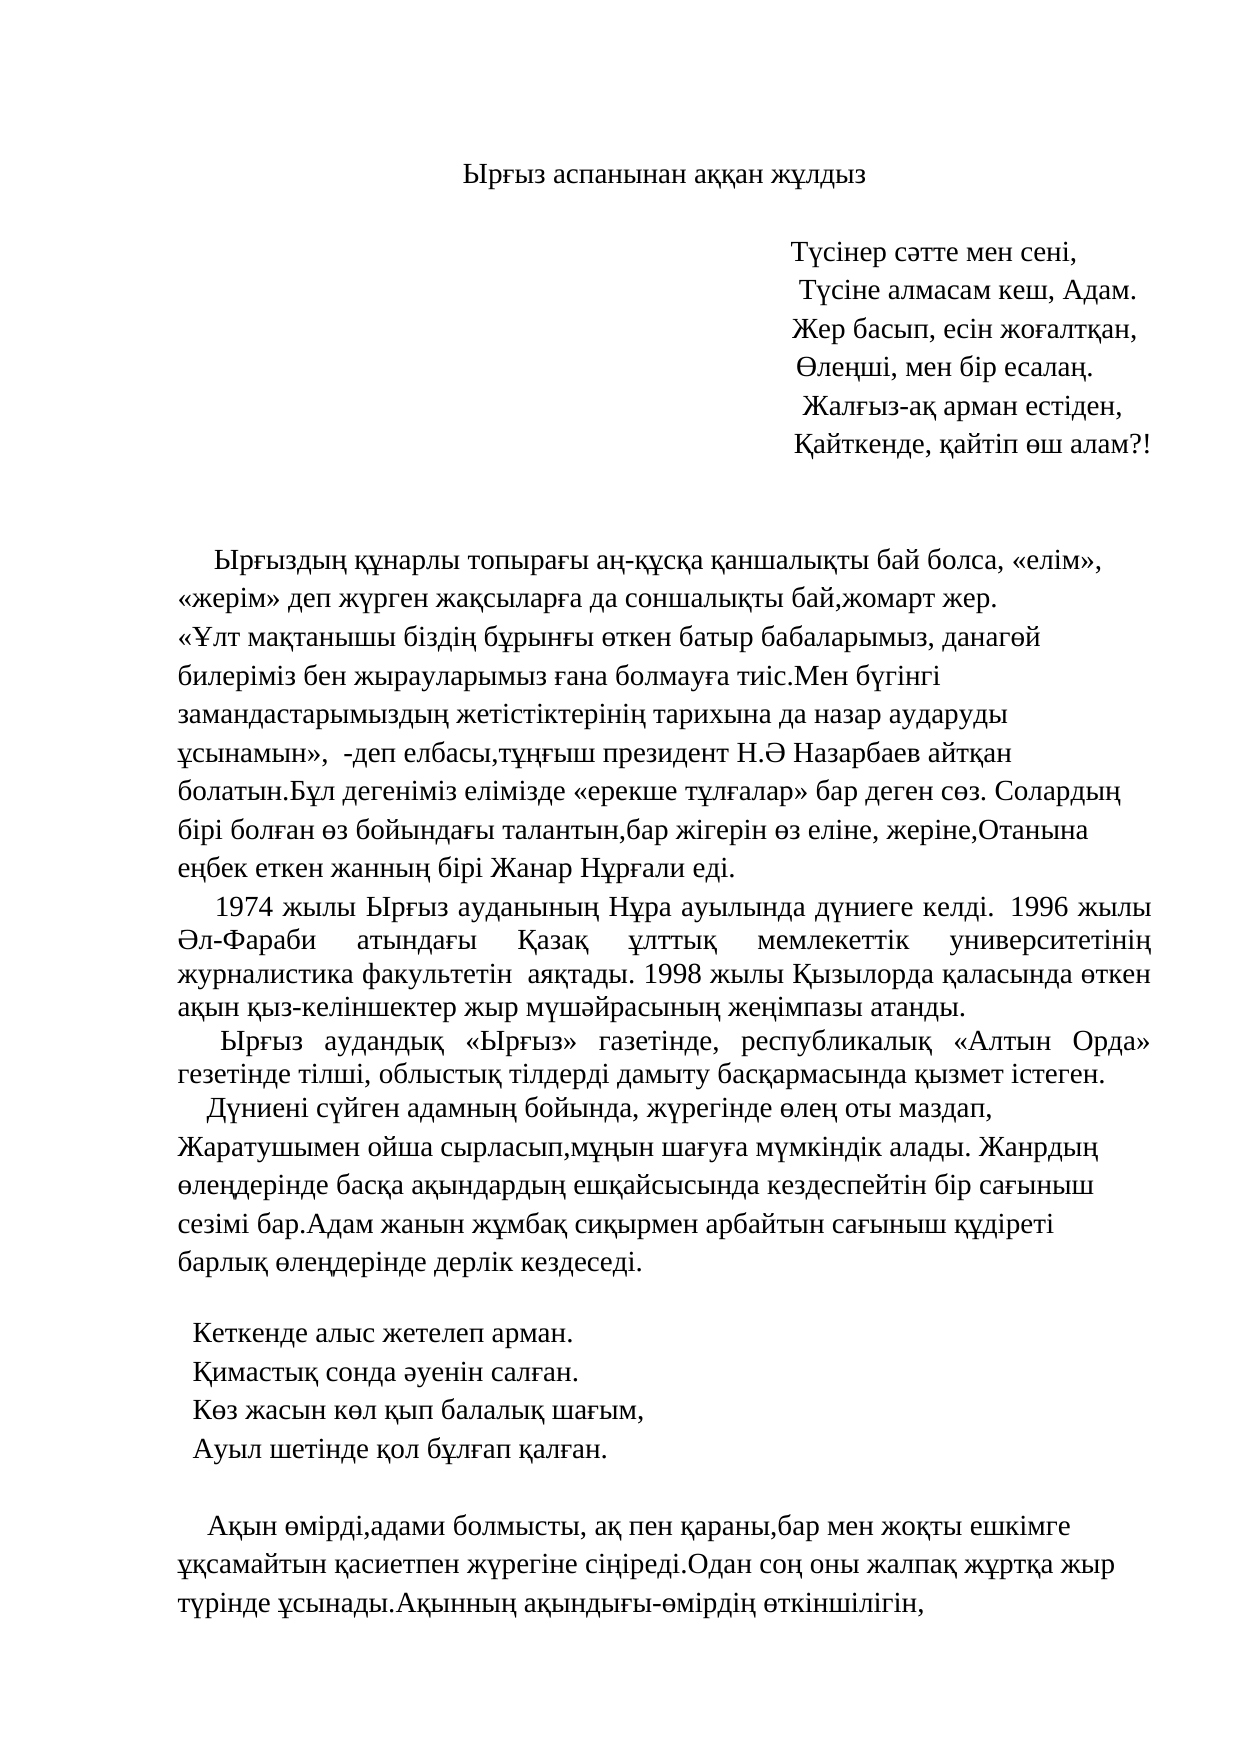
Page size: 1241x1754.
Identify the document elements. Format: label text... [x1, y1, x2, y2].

text Түсінер сәтте мен сені, [177, 234, 1106, 267]
text Ырғыз аудандық «Ырғыз» газетінде, республикалық «Алтын Орда» гезетінде тілші, облыстық тілдерді дамыту басқармасында қызмет істеген. [177, 1023, 1152, 1090]
text Жалғыз-ақ арман естіден, [177, 388, 1122, 421]
text «Ұлт мақтанышы біздің бұрынғы өткен батыр бабаларымыз, данагөй билеріміз бен жырауларымыз ғана болмауға тиіс.Мен бүгінгі замандастарымыздың жетістіктерінің тарихына да назар аударуды ұсынамын», -деп елбасы,тұңғыш президент Н.Ә Назарбаев айтқан болатын.Бұл дегеніміз елімізде «ерекше тұлғалар» бар деген сөз. Солардың бірі болған өз бойындағы талантын,бар жігерін өз еліне, жеріне,Отанына еңбек еткен жанның бірі Жанар Нұрғали еді. [177, 619, 1152, 884]
text Түсіне алмасам кеш, Адам. [177, 272, 1137, 306]
text Қимастық сонда әуенін салған. [177, 1354, 1152, 1387]
text Жер басып, есін жоғалтқан, [177, 311, 1137, 344]
text Дүниені сүйген адамның бойында, жүрегінде өлең оты маздап, Жаратушымен ойша сырласып,мұңын шағуға мүмкіндік алады. Жанрдың өлеңдерінде басқа ақындардың ешқайсысында кездеспейтін бір сағыныш сезімі бар.Адам жанын жұмбақ сиқырмен арбайтын сағыныш құдіреті барлық өлеңдерінде дерлік кездеседі. [177, 1090, 1152, 1278]
text Көз жасын көл қып балалық шағым, [177, 1392, 1152, 1426]
text Ақын өмірді,адами болмысты, ақ пен қараны,бар мен жоқты ешкімге ұқсамайтын қасиетпен жүрегіне сіңіреді.Одан соң оны жалпақ жұртқа жыр түрінде ұсынады.Ақынның ақындығы-өмірдің өткіншілігін, [177, 1508, 1152, 1618]
text 1974 жылы Ырғыз ауданының Нұра ауылында дүниеге келді. 1996 жылы Әл-Фараби атындағы Қазақ ұлттық мемлекеттік университетінің журналистика факультетін аяқтады. 1998 жылы Қызылорда қаласында өткен ақын қыз-келіншектер жыр мүшәйрасының жеңімпазы атанды. [177, 889, 1152, 1023]
text Өлеңші, мен бір есалаң. [177, 349, 1093, 383]
text Ырғыздың құнарлы топырағы аң-құсқа қаншалықты бай болса, «елім», «жерім» деп жүрген жақсыларға да соншалықты бай,жомарт жер. [177, 542, 1152, 614]
text Кеткенде алыс жетелеп арман. [177, 1315, 1152, 1349]
text Қайткенде, қайтіп өш алам?! [177, 426, 1152, 460]
text Ырғыз аспанынан аққан жұлдыз [177, 157, 1152, 190]
text Ауыл шетінде қол бұлғап қалған. [177, 1431, 1152, 1464]
